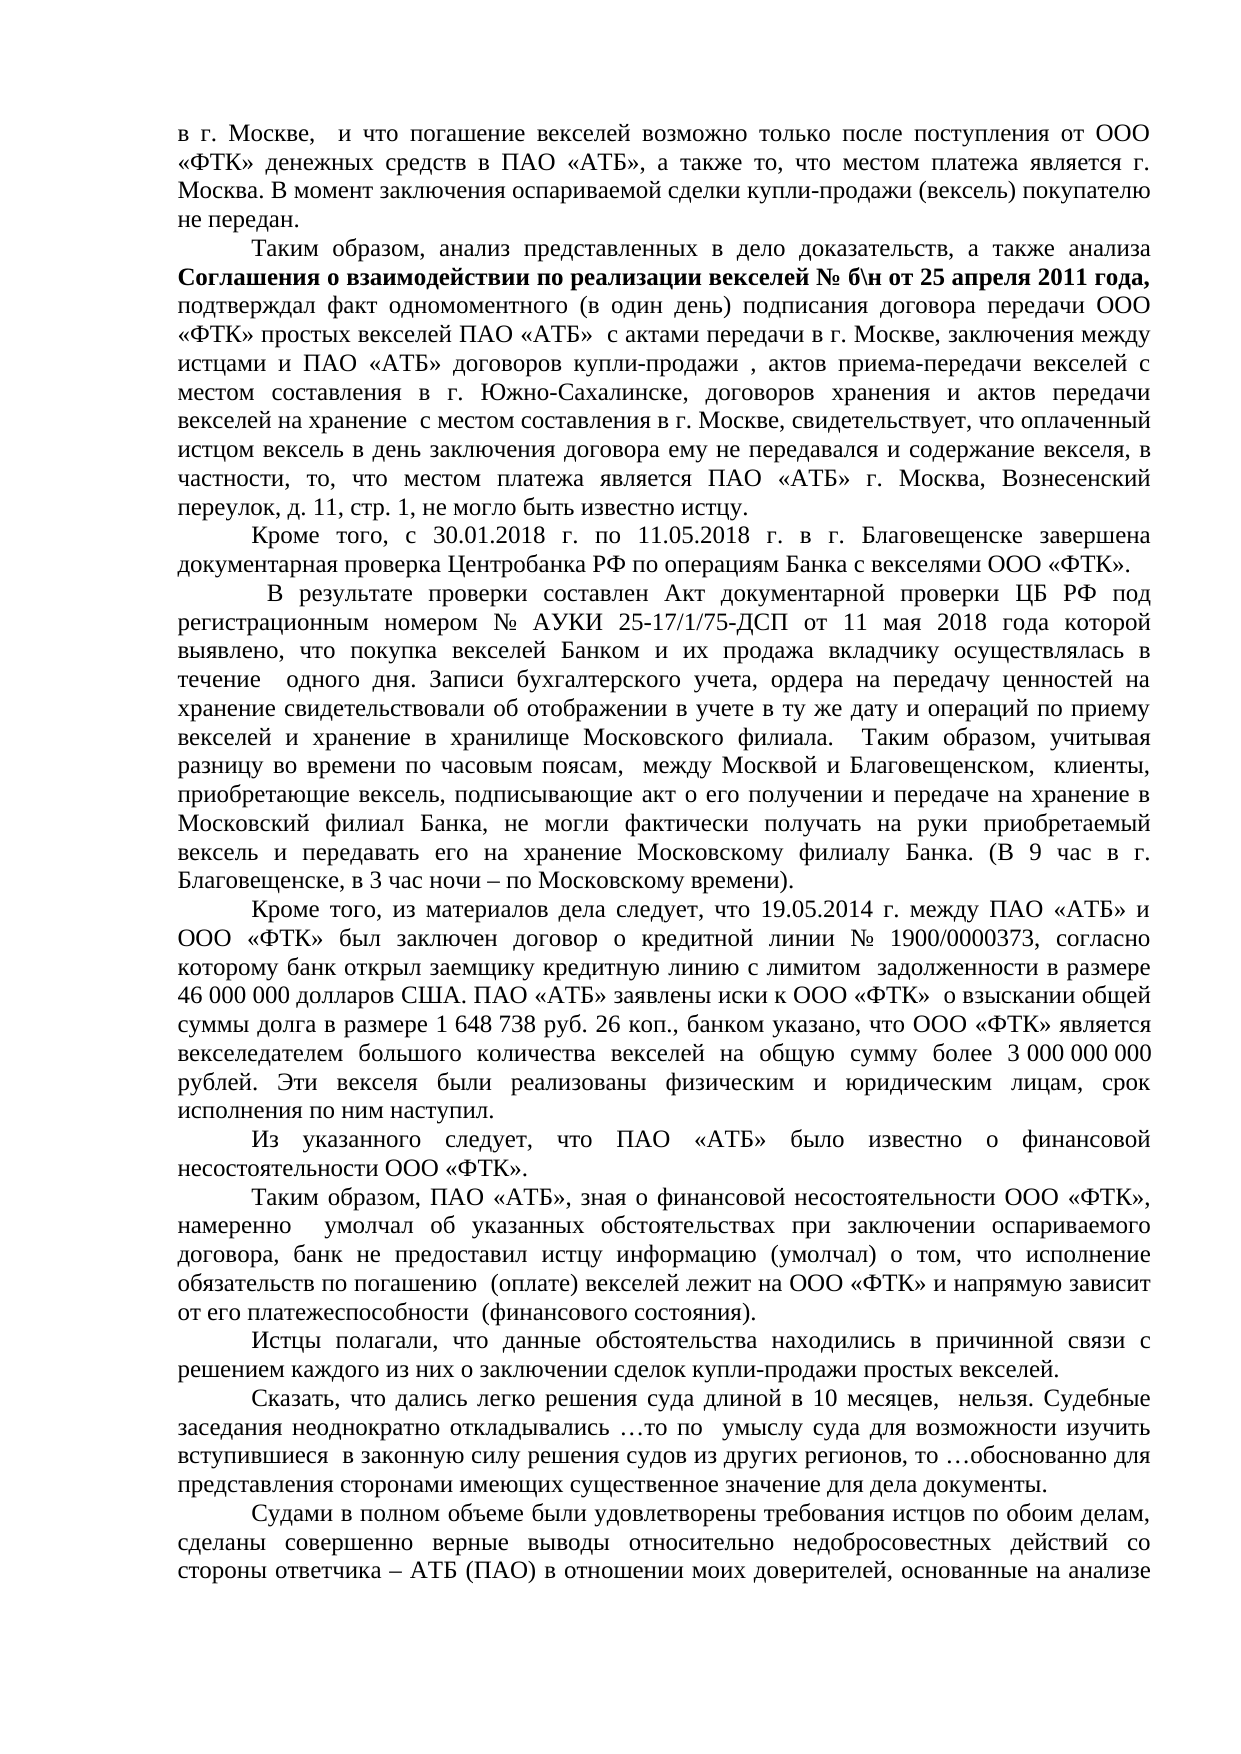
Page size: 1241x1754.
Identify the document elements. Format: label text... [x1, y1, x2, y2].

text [177, 1498, 1152, 1584]
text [177, 118, 1152, 233]
text Таким образом, ПАО «АТБ», зная о финансовой несостоятельности ООО «ФТК», намеренно умолчал об указанных обстоятельствах при заключении оспариваемого договора, банк не предоставил истцу информацию (умолчал) о том, что исполнение обязательств по погашению (оплате) векселей лежит на ООО «ФТК» и напрямую зависит от его платежеспособности (финансового состояния). [177, 1182, 1152, 1326]
text Кроме того, с 30.01.2018 г. по 11.05.2018 г. в г. Благовещенске завершена документарная проверка Центробанка РФ по операциям Банка с векселями ООО «ФТК». [177, 521, 1152, 578]
text Сказать, что дались легко решения суда длиной в 10 месяцев, нельзя. Судебные заседания неоднократно откладывались …то по умыслу суда для возможности изучить вступившиеся в законную силу решения судов из других регионов, то …обоснованно для представления сторонами имеющих существенное значение для дела документы. [177, 1383, 1152, 1498]
text Из указанного следует, что ПАО «АТБ» было известно о финансовой несостоятельности ООО «ФТК». [177, 1124, 1152, 1182]
text Истцы полагали, что данные обстоятельства находились в причинной связи с решением каждого из них о заключении сделок купли-продажи простых векселей. [177, 1326, 1152, 1383]
text Таким образом, анализ представленных в дело доказательств, а также анализа Соглашения о взаимодействии по реализации векселей № б\н от 25 апреля 2011 года, подтверждал факт одномоментного (в один день) подписания договора передачи ООО «ФТК» простых векселей ПАО «АТБ» с актами передачи в г. Москве, заключения между истцами и ПАО «АТБ» договоров купли-продажи , актов приема-передачи векселей с местом составления в г. Южно-Сахалинске, договоров хранения и актов передачи векселей на хранение с местом составления в г. Москве, свидетельствует, что оплаченный истцом вексель в день заключения договора ему не передавался и содержание векселя, в частности, то, что местом платежа является ПАО «АТБ» г. Москва, Вознесенский переулок, д. 11, стр. 1, не могло быть известно истцу. [177, 233, 1152, 521]
text В результате проверки составлен Акт документарной проверки ЦБ РФ под регистрационным номером № АУКИ 25-17/1/75-ДСП от 11 мая 2018 года которой выявлено, что покупка векселей Банком и их продажа вкладчику осуществлялась в течение одного дня. Записи бухгалтерского учета, ордера на передачу ценностей на хранение свидетельствовали об отображении в учете в ту же дату и операций по приему векселей и хранение в хранилище Московского филиала. Таким образом, учитывая разницу во времени по часовым поясам, между Москвой и Благовещенском, клиенты, приобретающие вексель, подписывающие акт о его получении и передаче на хранение в Московский филиал Банка, не могли фактически получать на руки приобретаемый вексель и передавать его на хранение Московскому филиалу Банка. (В 9 час в г. Благовещенске, в 3 час ночи – по Московскому времени). [177, 578, 1152, 894]
text Кроме того, из материалов дела следует, что 19.05.2014 г. между ПАО «АТБ» и ООО «ФТК» был заключен договор о кредитной линии № 1900/0000373, согласно которому банк открыл заемщику кредитную линию с лимитом задолженности в размере 46 000 000 долларов США. ПАО «АТБ» заявлены иски к ООО «ФТК» о взыскании общей суммы долга в размере 1 648 738 руб. 26 коп., банком указано, что ООО «ФТК» является векселедателем большого количества векселей на общую сумму более 3 000 000 000 рублей. Эти векселя были реализованы физическим и юридическим лицам, срок исполнения по ним наступил. [177, 894, 1152, 1124]
